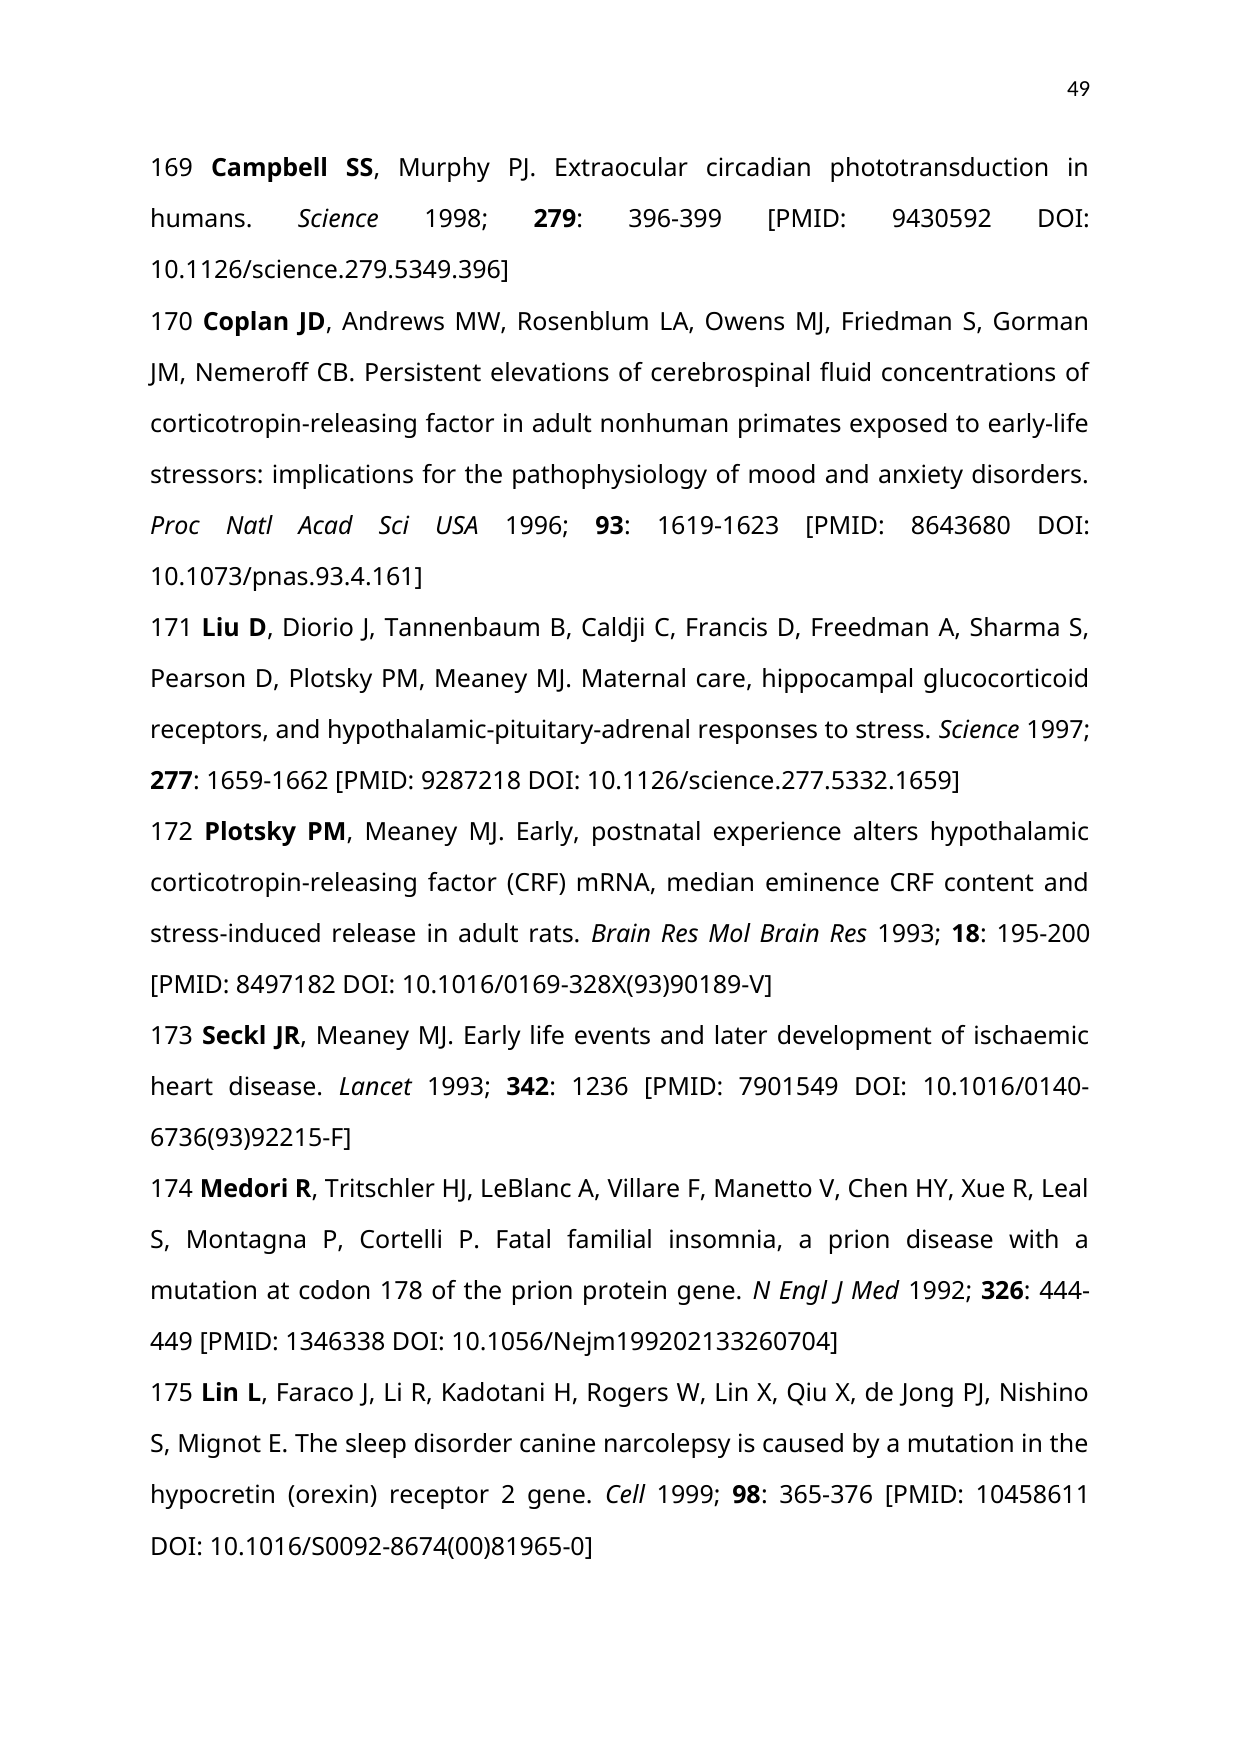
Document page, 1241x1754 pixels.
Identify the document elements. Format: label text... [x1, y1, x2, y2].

text 173 Seckl JR, Meaney MJ. Early life events and later development of ischaemic heart disease. Lancet 1993; 342: 1236 [PMID: 7901549 DOI: 10.1016/0140-6736(93)92215-F] [150, 1018, 1090, 1154]
text 169 Campbell SS, Murphy PJ. Extraocular circadian phototransduction in humans. Science 1998; 279: 396-399 [PMID: 9430592 DOI: 10.1126/science.279.5349.396] [150, 150, 1090, 286]
text 175 Lin L, Faraco J, Li R, Kadotani H, Rogers W, Lin X, Qiu X, de Jong PJ, Nishino S, Mignot E. The sleep disorder canine narcolepsy is caused by a mutation in the hypocretin (orexin) receptor 2 gene. Cell 1999; 98: 365-376 [PMID: 10458611 DOI: 10.1016/S0092-8674(00)81965-0] [150, 1375, 1090, 1562]
text 172 Plotsky PM, Meaney MJ. Early, postnatal experience alters hypothalamic corticotropin-releasing factor (CRF) mRNA, median eminence CRF content and stress-induced release in adult rats. Brain Res Mol Brain Res 1993; 18: 195-200 [PMID: 8497182 DOI: 10.1016/0169-328X(93)90189-V] [150, 813, 1090, 1001]
text 174 Medori R, Tritschler HJ, LeBlanc A, Villare F, Manetto V, Chen HY, Xue R, Leal S, Montagna P, Cortelli P. Fatal familial insomnia, a prion disease with a mutation at codon 178 of the prion protein gene. N Engl J Med 1992; 326: 444-449 [PMID: 1346338 DOI: 10.1056/Nejm199202133260704] [150, 1171, 1090, 1358]
text 171 Liu D, Diorio J, Tannenbaum B, Caldji C, Francis D, Freedman A, Sharma S, Pearson D, Plotsky PM, Meaney MJ. Maternal care, hippocampal glucocorticoid receptors, and hypothalamic-pituitary-adrenal responses to stress. Science 1997; 277: 1659-1662 [PMID: 9287218 DOI: 10.1126/science.277.5332.1659] [150, 609, 1090, 797]
text 170 Coplan JD, Andrews MW, Rosenblum LA, Owens MJ, Friedman S, Gorman JM, Nemeroff CB. Persistent elevations of cerebrospinal fluid concentrations of corticotropin-releasing factor in adult nonhuman primates exposed to early-life stressors: implications for the pathophysiology of mood and anxiety disorders. Proc Natl Acad Sci USA 1996; 93: 1619-1623 [PMID: 8643680 DOI: 10.1073/pnas.93.4.161] [150, 303, 1090, 592]
